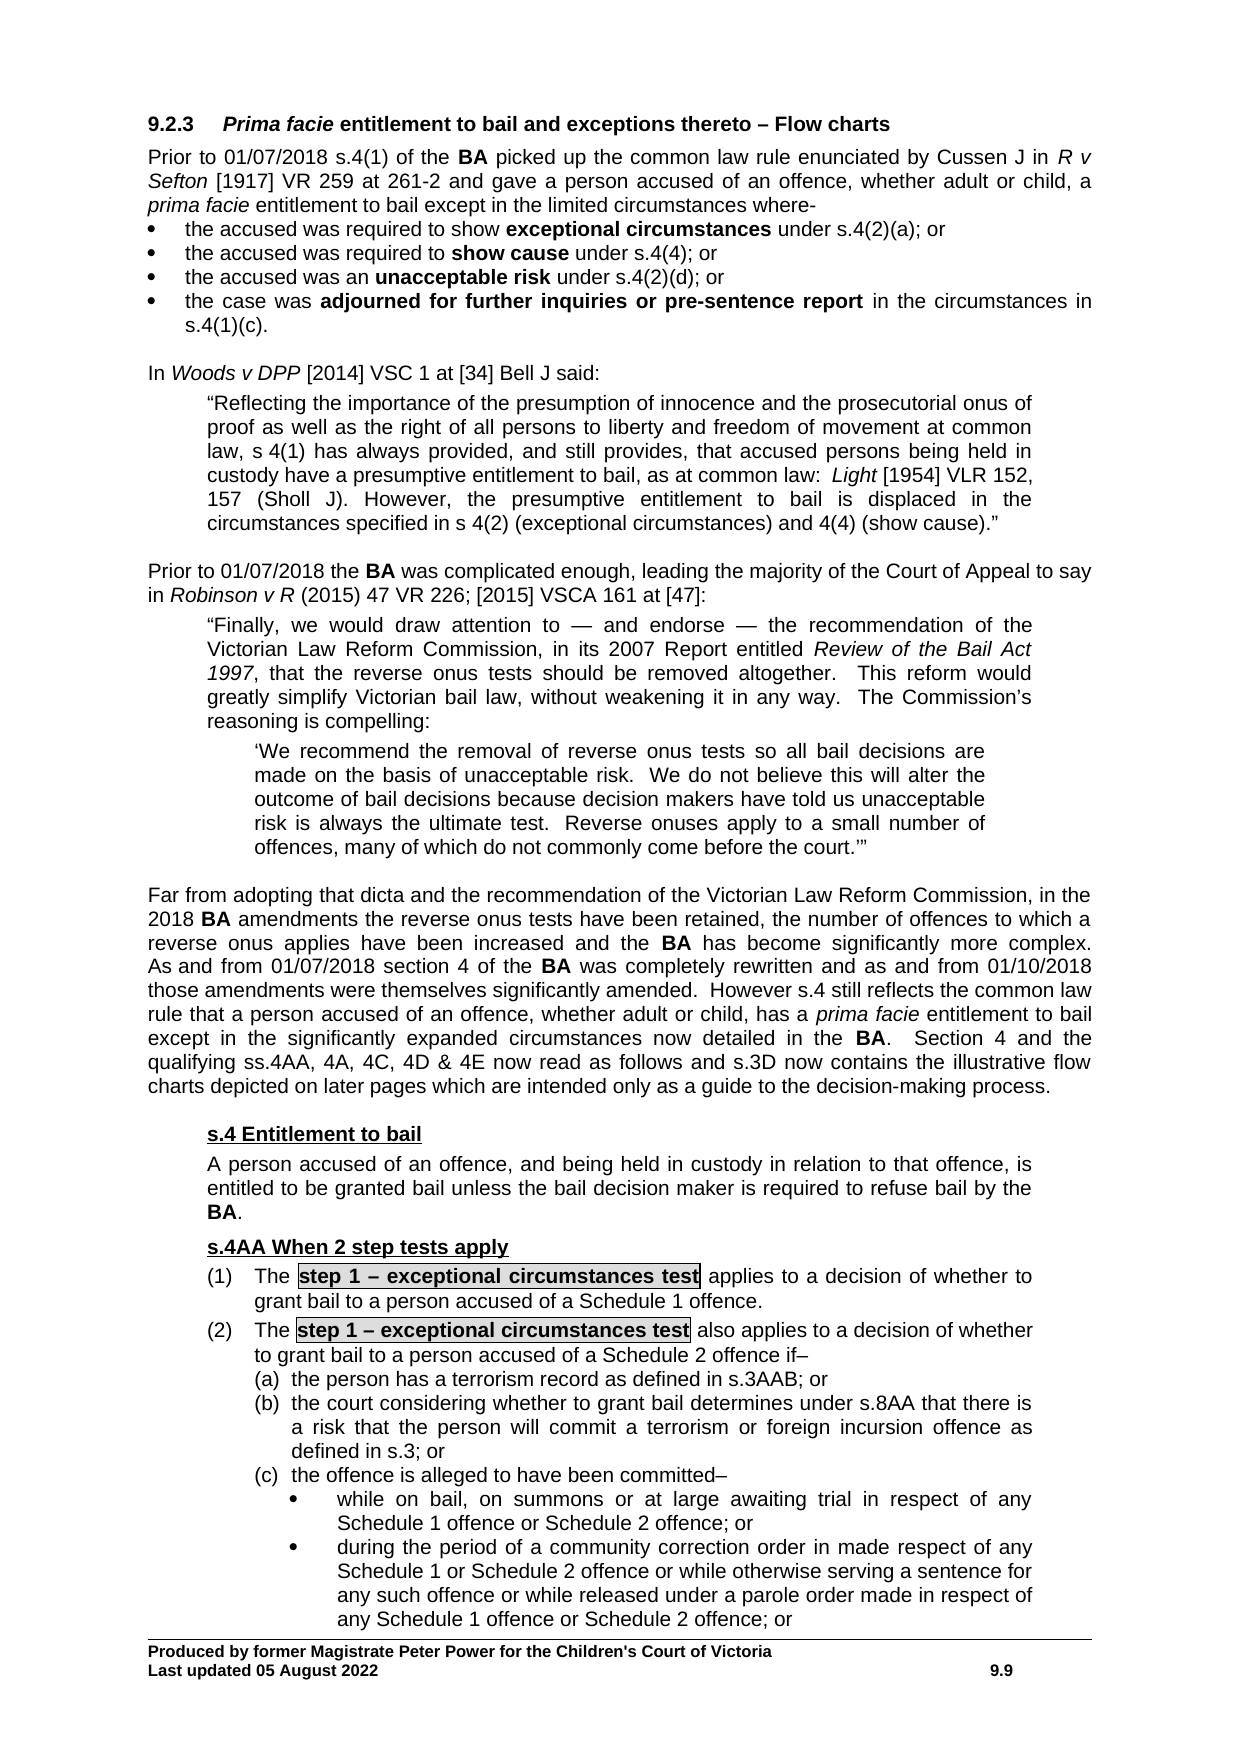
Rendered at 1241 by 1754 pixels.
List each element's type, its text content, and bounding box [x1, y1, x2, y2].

list the accused was an unacceptable risk under s.4(2)(d); or [148, 264, 1092, 288]
text In Woods v DPP [2014] VSC 1 at [34] Bell J said: [148, 361, 1092, 384]
list during the period of a community correction order in made respect of any Schedule 1 or Schedule 2 offence or while otherwise serving a sentence for any such offence or while released under a parole order made in respect of any Schedule 1 offence or Schedule 2 offence; or [289, 1534, 1033, 1631]
text Prior to 01/07/2018 s.4(1) of the BA picked up the common law rule enunciated by Cussen J in R v Sefton [1917] VR 259 at 261-2 and gave a person accused of an offence, whether adult or child, a prima facie entitlement to bail except in the limited circumstances where- [148, 144, 1092, 216]
text Prior to 01/07/2018 the BA was complicated enough, leading the majority of the Court of Appeal to say in Robinson v R (2015) 47 VR 226; [2015] VSCA 161 at [47]: [148, 558, 1092, 606]
list the accused was required to show cause under s.4(4); or [148, 240, 1092, 264]
list the accused was required to show exceptional circumstances under s.4(2)(a); or [148, 216, 1092, 240]
subtitle 9.2.3 Prima facie entitlement to bail and exceptions thereto – Flow charts [148, 112, 1092, 136]
text s.4AA When 2 step tests apply [207, 1234, 1033, 1258]
text Far from adopting that dicta and the recommendation of the Victorian Law Reform Commission, in the 2018 BA amendments the reverse onus tests have been retained, the number of offences to which a reverse onus applies have been increased and the BA has become significantly more complex. As and from 01/07/2018 section 4 of the BA was completely rewritten and as and from 01/10/2018 those amendments were themselves significantly amended. However s.4 still reflects the common law rule that a person accused of an offence, whether adult or child, has a prima facie entitlement to bail except in the significantly expanded circumstances now detailed in the BA. Section 4 and the qualifying ss.4AA, 4A, 4C, 4D & 4E now read as follows and s.3D now contains the illustrative flow charts depicted on later pages which are intended only as a guide to the decision-making process. [148, 882, 1092, 1098]
text ‘We recommend the removal of reverse onus tests so all bail decisions are made on the basis of unacceptable risk. We do not believe this will alter the outcome of bail decisions because decision makers have told us unacceptable risk is always the ultimate test. Reverse onuses apply to a small number of offences, many of which do not commonly come before the court.’” [254, 739, 986, 858]
list the offence is alleged to have been committed– [254, 1463, 1033, 1487]
list while on bail, on summons or at large awaiting trial in respect of any Schedule 1 offence or Schedule 2 offence; or [289, 1487, 1033, 1534]
text “Finally, we would draw attention to — and endorse — the recommendation of the Victorian Law Reform Commission, in its 2007 Report entitled Review of the Bail Act 1997, that the reverse onus tests should be removed altogether. This reform would greatly simplify Victorian bail law, without weakening it in any way. The Commission’s reasoning is compelling: [207, 613, 1033, 732]
list the person has a terrorism record as defined in s.3AAB; or [254, 1367, 1033, 1391]
text A person accused of an offence, and being held in custody in relation to that offence, is entitled to be granted bail unless the bail decision maker is required to refuse bail by the BA. [207, 1152, 1033, 1224]
text “Reflecting the importance of the presumption of innocence and the prosecutorial onus of proof as well as the right of all persons to liberty and freedom of movement at common law, s 4(1) has always provided, and still provides, that accused persons being held in custody have a presumptive entitlement to bail, as at common law: Light [1954] VLR 152, 157 (Sholl J). However, the presumptive entitlement to bail is displaced in the circumstances specified in s 4(2) (exceptional circumstances) and 4(4) (show cause).” [207, 391, 1033, 534]
list the case was adjourned for further inquiries or pre-sentence report in the circumstances in s.4(1)(c). [148, 288, 1092, 337]
text s.4 Entitlement to bail [207, 1122, 1033, 1146]
list The step 1 – exceptional circumstances test also applies to a decision of whether to grant bail to a person accused of a Schedule 2 offence if– [207, 1317, 1033, 1367]
list the court considering whether to grant bail determines under s.8AA that there is a risk that the person will commit a terrorism or foreign incursion offence as defined in s.3; or [254, 1391, 1033, 1463]
list The step 1 – exceptional circumstances test applies to a decision of whether to grant bail to a person accused of a Schedule 1 offence. [207, 1263, 1033, 1313]
